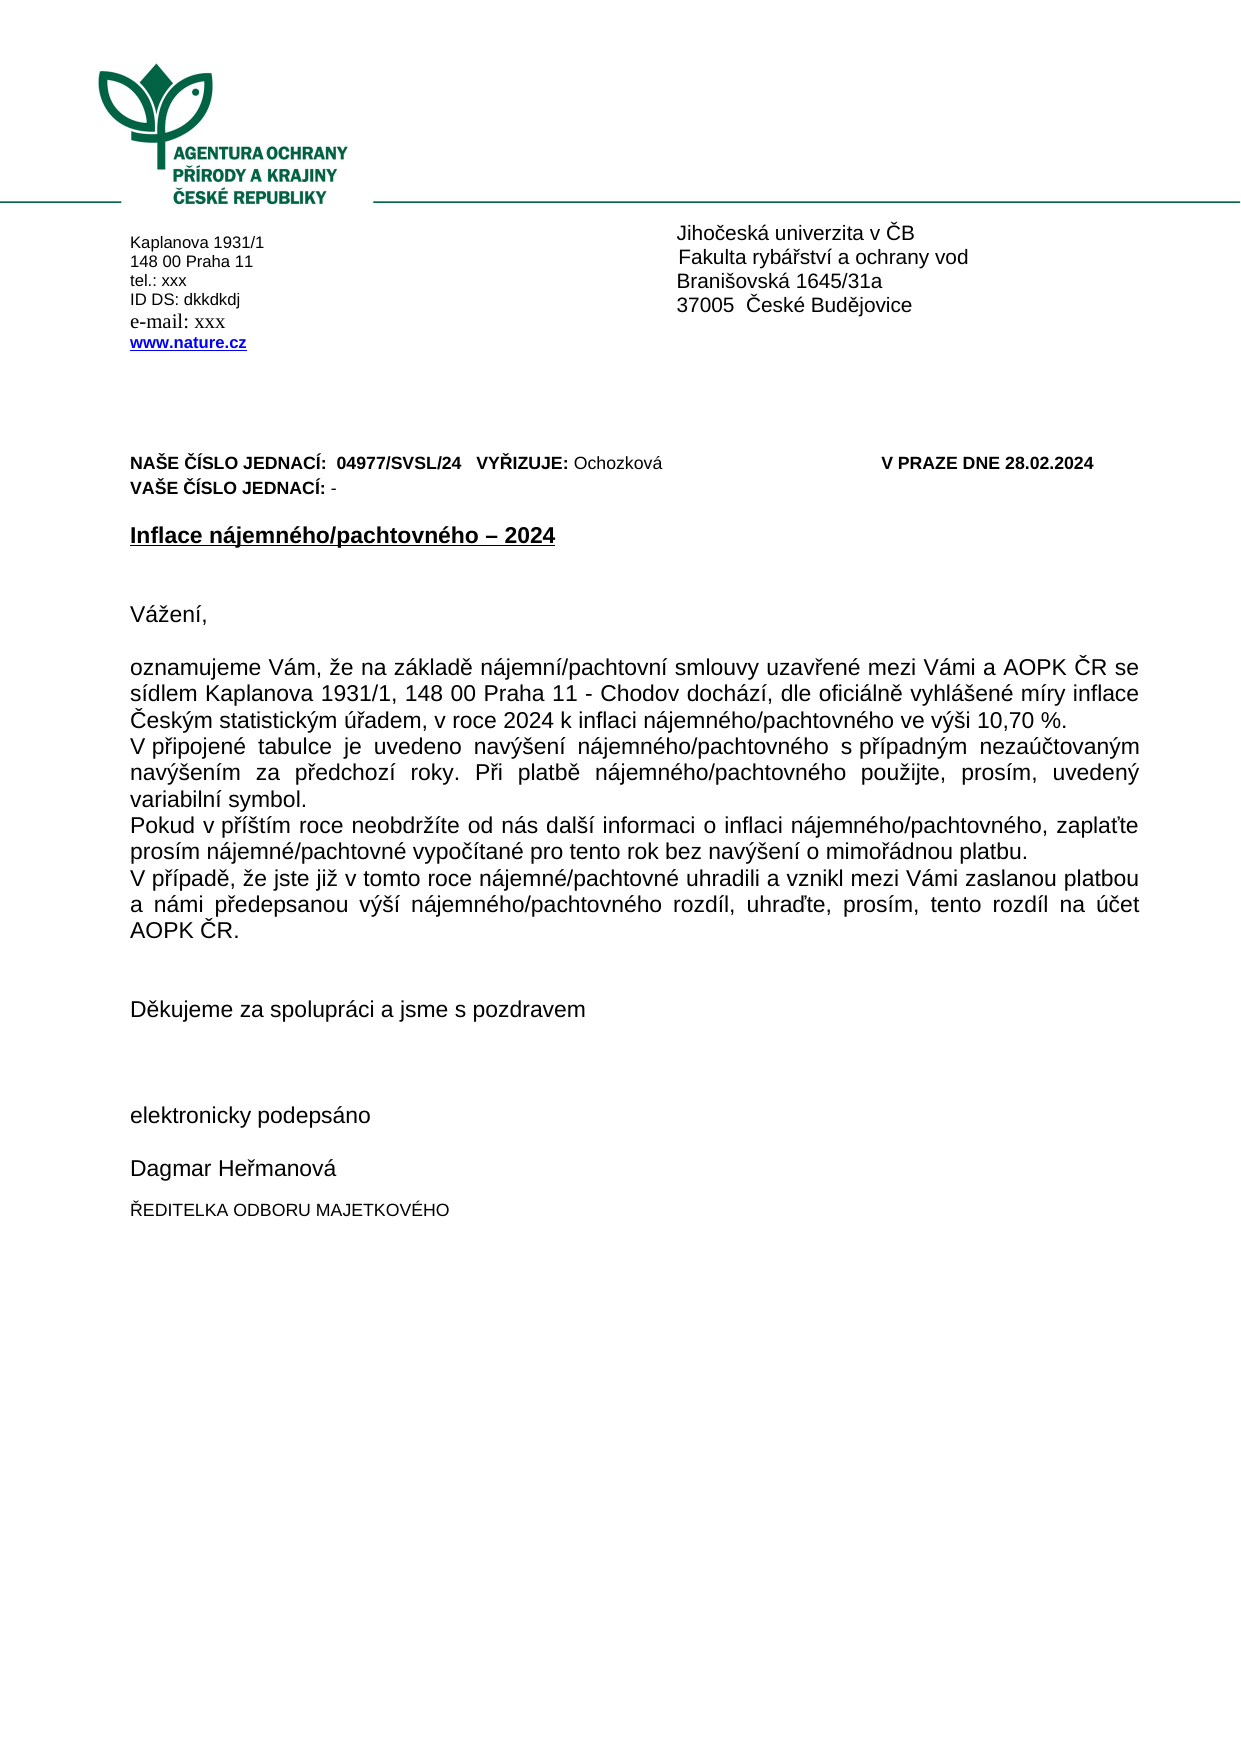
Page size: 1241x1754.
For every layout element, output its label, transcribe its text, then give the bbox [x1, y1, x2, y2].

text Jihočeská univerzita v ČB [632, 221, 1148, 245]
text Inflace nájemného/pachtovného – 2024 [130, 522, 1140, 548]
text elektronicky podepsáno [130, 1102, 1140, 1128]
subtitle VAŠE ČÍSLO JEDNACÍ: - [130, 478, 1140, 498]
text www.nature.cz [130, 333, 1140, 352]
text 37005 České Budějovice [632, 293, 1148, 317]
text Vážení, [130, 601, 1140, 627]
text Kaplanova 1931/1 [130, 232, 632, 252]
text Branišovská 1645/31a [632, 269, 1148, 293]
text V případě, že jste již v tomto roce nájemné/pachtovné uhradili a vznikl mezi Vámi zaslanou platbou a námi předepsanou výší nájemného/pachtovného rozdíl, uhraďte, prosím, tento rozdíl na účet AOPK ČR. [130, 865, 1140, 944]
text 148 00 Praha 11 [130, 252, 632, 271]
text Pokud v příštím roce neobdržíte od nás další informaci o inflaci nájemného/pachtovného, zaplaťte prosím nájemné/pachtovné vypočítané pro tento rok bez navýšení o mimořádnou platbu. [130, 812, 1140, 865]
text ID DS: dkkdkdj [130, 290, 632, 309]
text Děkujeme za spolupráci a jsme s pozdravem [130, 996, 1140, 1023]
text tel.: xxx [130, 271, 632, 290]
text V připojené tabulce je uvedeno navýšení nájemného/pachtovného s případným nezaúčtovaným navýšením za předchozí roky. Při platbě nájemného/pachtovného použijte, prosím, uvedený variabilní symbol. [130, 733, 1140, 812]
text Dagmar Heřmanová [130, 1154, 1140, 1181]
text Fakulta rybářství a ochrany vod [632, 245, 1148, 269]
text oznamujeme Vám, že na základě nájemní/pachtovní smlouvy uzavřené mezi Vámi a AOPK ČR se sídlem Kaplanova 1931/1, 148 00 Praha 11 - Chodov dochází, dle oficiálně vyhlášené míry inflace Českým statistickým úřadem, v roce 2024 k inflaci nájemného/pachtovného ve výši 10,70 %. [130, 654, 1140, 733]
picture [0, 0, 1241, 209]
text ŘEDITELKA ODBORU MAJETKOVÉHO [130, 1200, 1140, 1221]
subtitle NAŠE ČÍSLO JEDNACÍ: 04977/SVSL/24 VYŘIZUJE: Ochozková V PRAZE DNE 28.02.2024 [130, 453, 1140, 473]
text e-mail: xxx [130, 309, 1140, 333]
